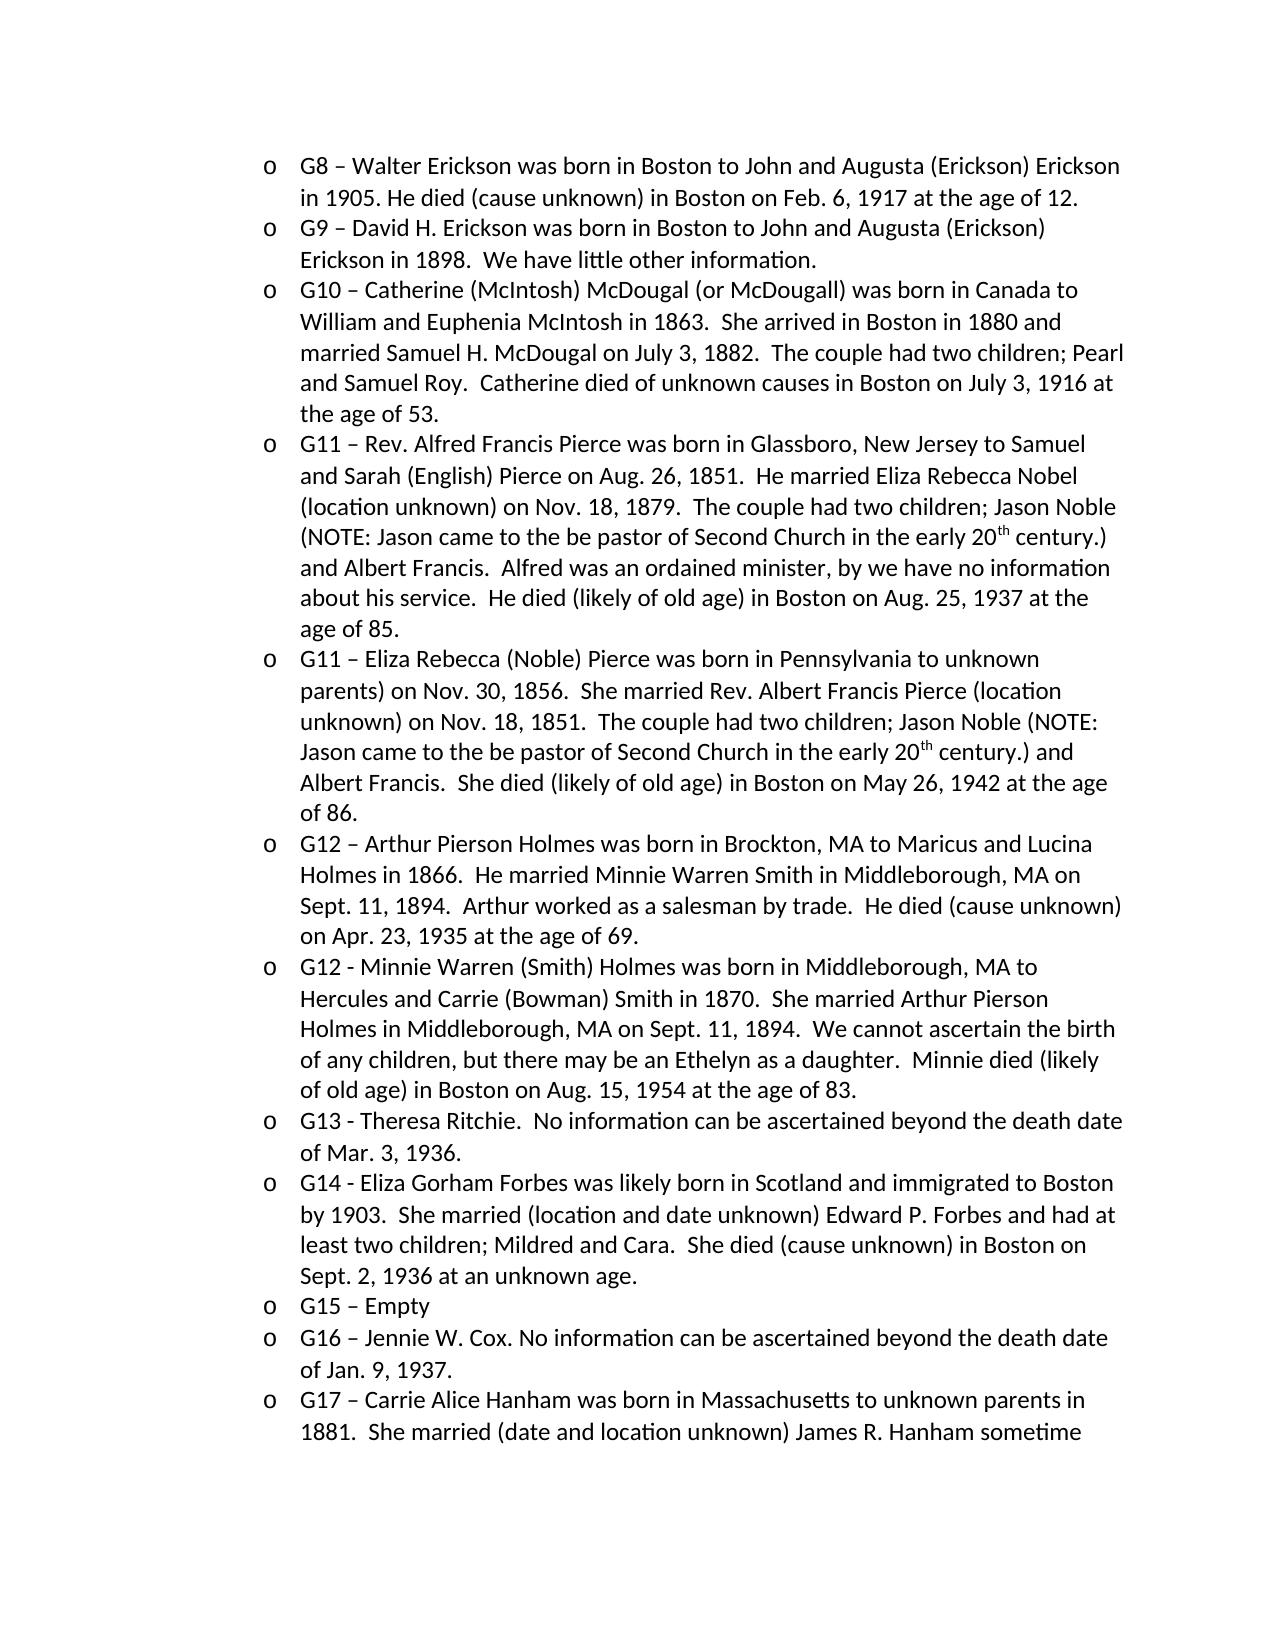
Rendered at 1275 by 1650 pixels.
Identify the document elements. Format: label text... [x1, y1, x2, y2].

list G8 – Walter Erickson was born in Boston to John and Augusta (Erickson) Erickson in 1905. He died (cause unknown) in Boston on Feb. 6, 1917 at the age of 12. [262, 150, 1125, 212]
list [262, 1384, 1125, 1447]
list G15 – Empty [262, 1291, 1125, 1322]
list G11 – Rev. Alfred Francis Pierce was born in Glassboro, New Jersey to Samuel and Sarah (English) Pierce on Aug. 26, 1851. He married Eliza Rebecca Nobel (location unknown) on Nov. 18, 1879. The couple had two children; Jason Noble (NOTE: Jason came to the be pastor of Second Church in the early 20th century.) and Albert Francis. Alfred was an ordained minister, by we have no information about his service. He died (likely of old age) in Boston on Aug. 25, 1937 at the age of 85. [262, 428, 1125, 643]
list G12 – Arthur Pierson Holmes was born in Brockton, MA to Maricus and Lucina Holmes in 1866. He married Minnie Warren Smith in Middleborough, MA on Sept. 11, 1894. Arthur worked as a salesman by trade. He died (cause unknown) on Apr. 23, 1935 at the age of 69. [262, 828, 1125, 951]
list G13 - Theresa Ritchie. No information can be ascertained beyond the death date of Mar. 3, 1936. [262, 1105, 1125, 1167]
list G9 – David H. Erickson was born in Boston to John and Augusta (Erickson) Erickson in 1898. We have little other information. [262, 212, 1125, 274]
list G14 - Eliza Gorham Forbes was likely born in Scotland and immigrated to Boston by 1903. She married (location and date unknown) Edward P. Forbes and had at least two children; Mildred and Cara. She died (cause unknown) in Boston on Sept. 2, 1936 at an unknown age. [262, 1167, 1125, 1291]
list G11 – Eliza Rebecca (Noble) Pierce was born in Pennsylvania to unknown parents) on Nov. 30, 1856. She married Rev. Albert Francis Pierce (location unknown) on Nov. 18, 1851. The couple had two children; Jason Noble (NOTE: Jason came to the be pastor of Second Church in the early 20th century.) and Albert Francis. She died (likely of old age) in Boston on May 26, 1942 at the age of 86. [262, 643, 1125, 828]
list G12 - Minnie Warren (Smith) Holmes was born in Middleborough, MA to Hercules and Carrie (Bowman) Smith in 1870. She married Arthur Pierson Holmes in Middleborough, MA on Sept. 11, 1894. We cannot ascertain the birth of any children, but there may be an Ethelyn as a daughter. Minnie died (likely of old age) in Boston on Aug. 15, 1954 at the age of 83. [262, 951, 1125, 1105]
list G16 – Jennie W. Cox. No information can be ascertained beyond the death date of Jan. 9, 1937. [262, 1322, 1125, 1384]
list G10 – Catherine (McIntosh) McDougal (or McDougall) was born in Canada to William and Euphenia McIntosh in 1863. She arrived in Boston in 1880 and married Samuel H. McDougal on July 3, 1882. The couple had two children; Pearl and Samuel Roy. Catherine died of unknown causes in Boston on July 3, 1916 at the age of 53. [262, 274, 1125, 428]
